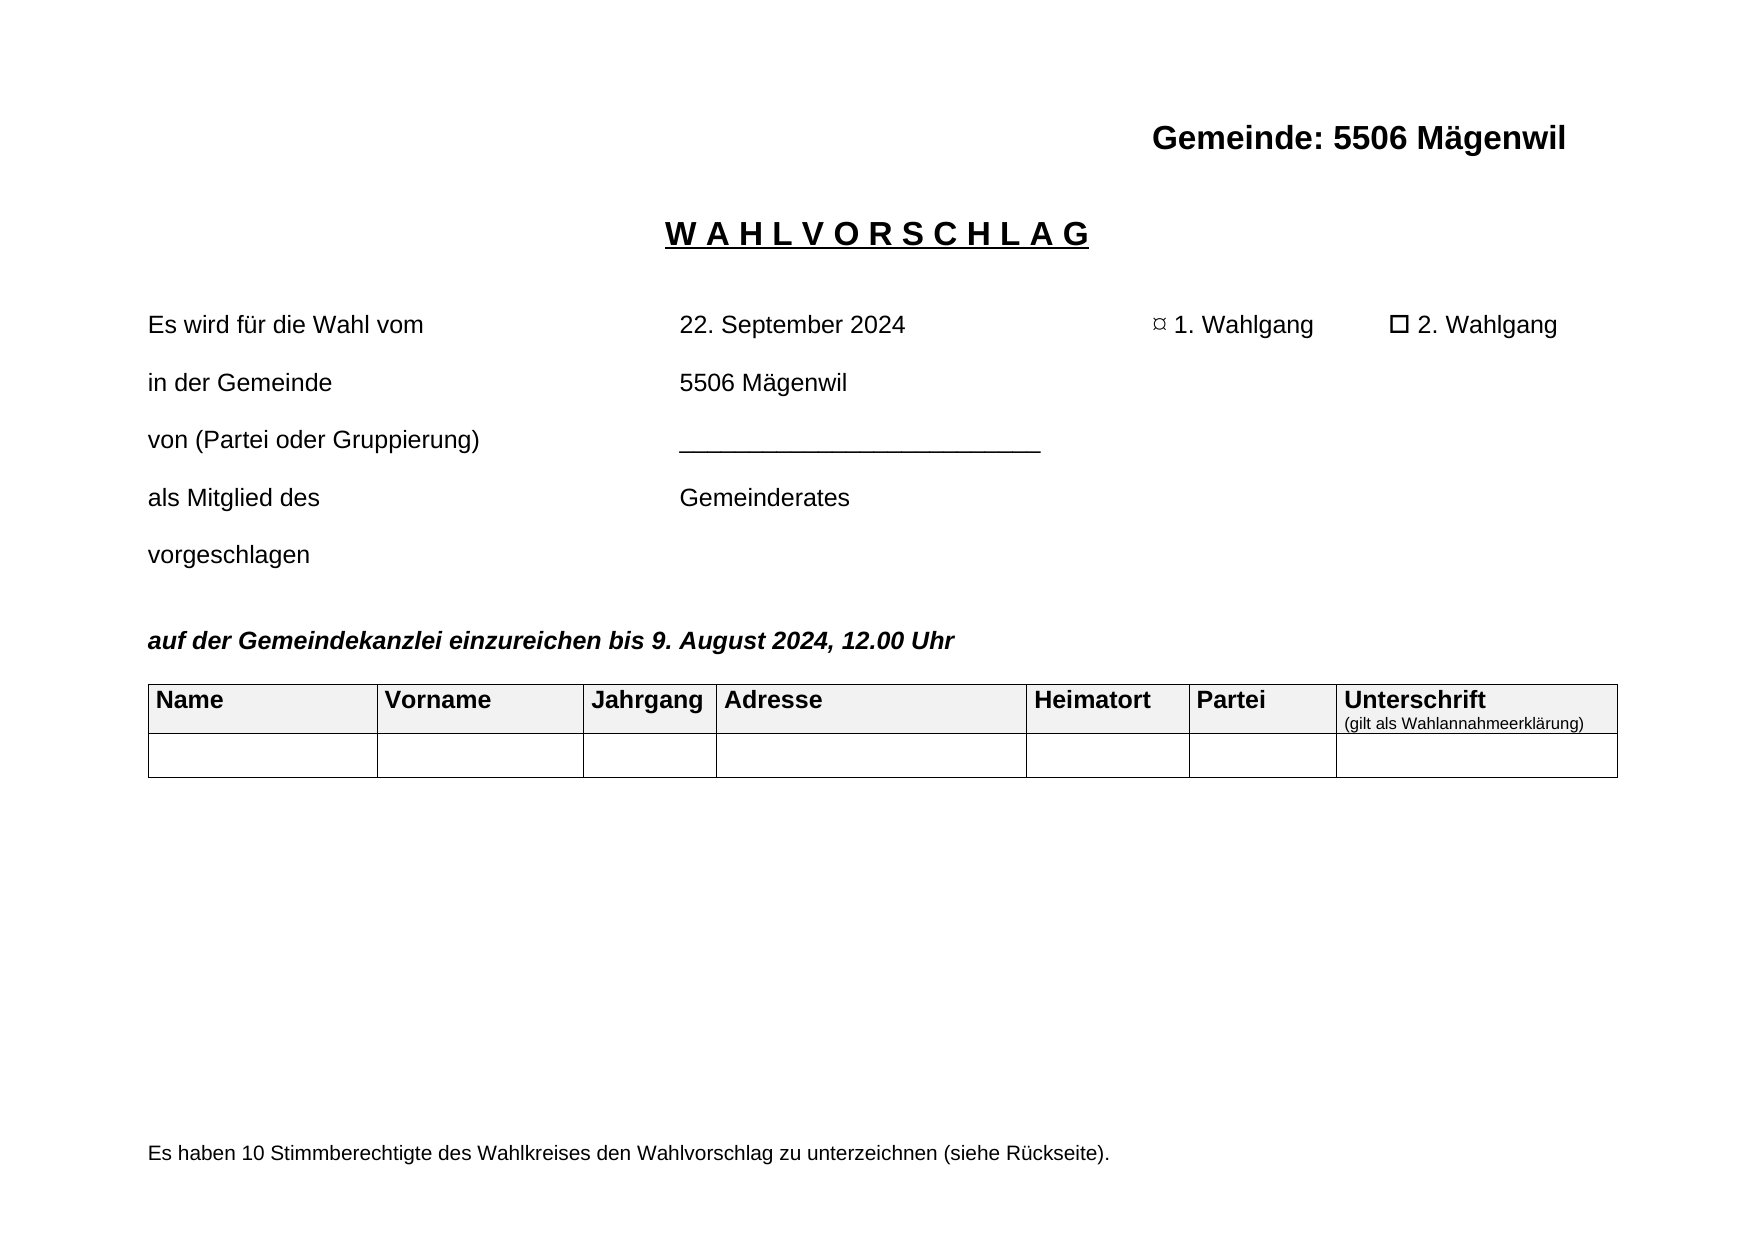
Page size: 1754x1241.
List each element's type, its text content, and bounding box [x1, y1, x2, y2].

table_cell [1027, 734, 1189, 777]
table_header Unterschrift (gilt als Wahlannahmeerklärung) [1337, 685, 1617, 733]
table_header Vorname [378, 685, 583, 733]
table_header Partei [1190, 685, 1336, 733]
title Gemeinde: 5506 Mägenwil [148, 118, 1606, 157]
table_cell [1337, 734, 1617, 777]
text von (Partei oder Gruppierung) __________________________ [148, 425, 1606, 454]
table_cell [1190, 734, 1336, 777]
table_header Name [149, 685, 377, 733]
text in der Gemeinde 5506 Mägenwil [148, 368, 1606, 396]
table_cell [717, 734, 1026, 777]
text Es wird für die Wahl vom 22. September 2024 1. Wahlgang 2. Wahlgang [148, 310, 1606, 339]
table_header Adresse [717, 685, 1026, 733]
text als Mitglied des Gemeinderates [148, 483, 1606, 511]
table_header Jahrgang [584, 685, 716, 733]
table_header Heimatort [1027, 685, 1189, 733]
table_cell [378, 734, 583, 777]
text vorgeschlagen [148, 540, 1606, 569]
table_cell [584, 734, 716, 777]
title W A H L V O R S C H L A G [148, 214, 1606, 252]
text auf der Gemeindekanzlei einzureichen bis 9. August 2024, 12.00 Uhr [148, 626, 1606, 655]
table_cell [149, 734, 377, 777]
